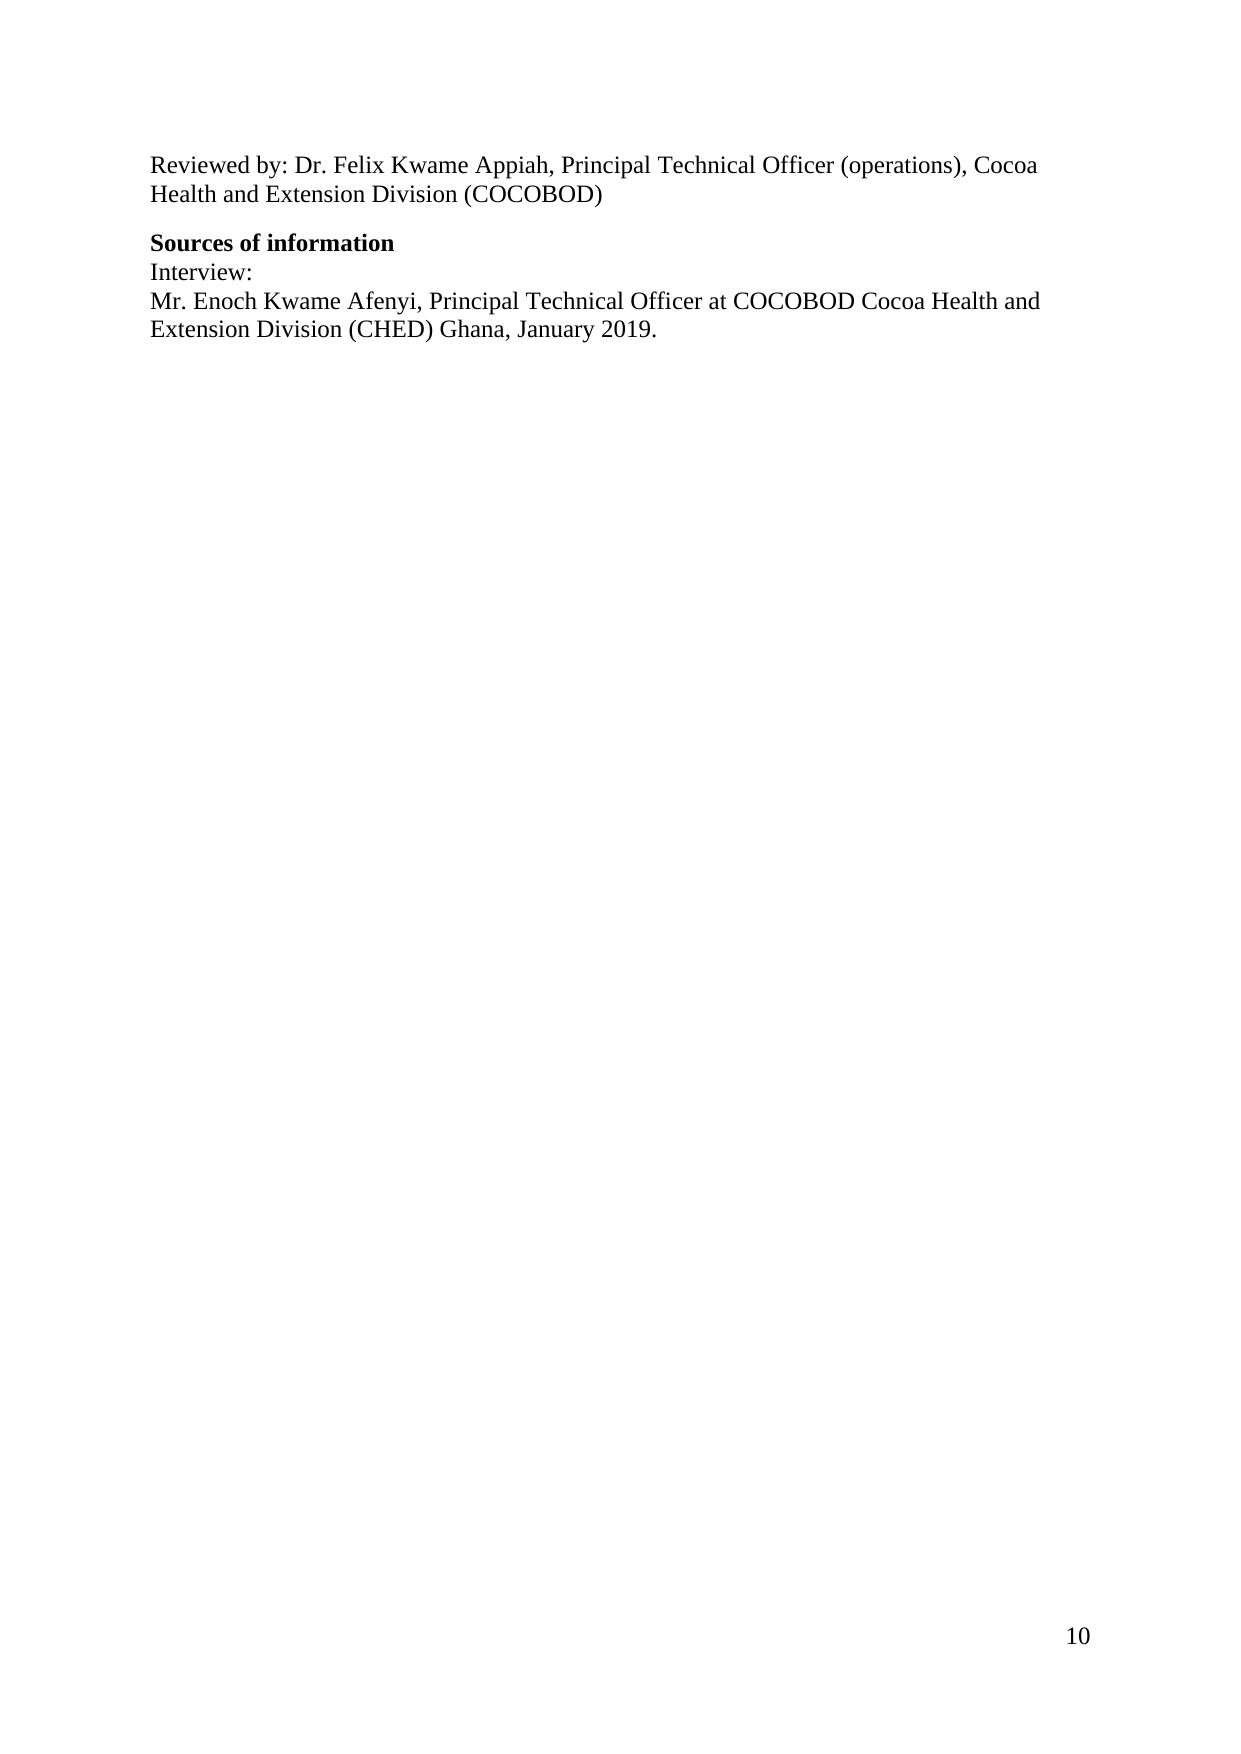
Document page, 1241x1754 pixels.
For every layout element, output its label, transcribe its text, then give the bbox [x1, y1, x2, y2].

text Interview: [150, 257, 1090, 286]
text Mr. Enoch Kwame Afenyi, Principal Technical Officer at COCOBOD Cocoa Health and Extension Division (CHED) Ghana, January 2019. [150, 286, 1090, 343]
text Sources of information [150, 228, 1090, 257]
text Reviewed by: Dr. Felix Kwame Appiah, Principal Technical Officer (operations), Cocoa Health and Extension Division (COCOBOD) [150, 150, 1090, 207]
